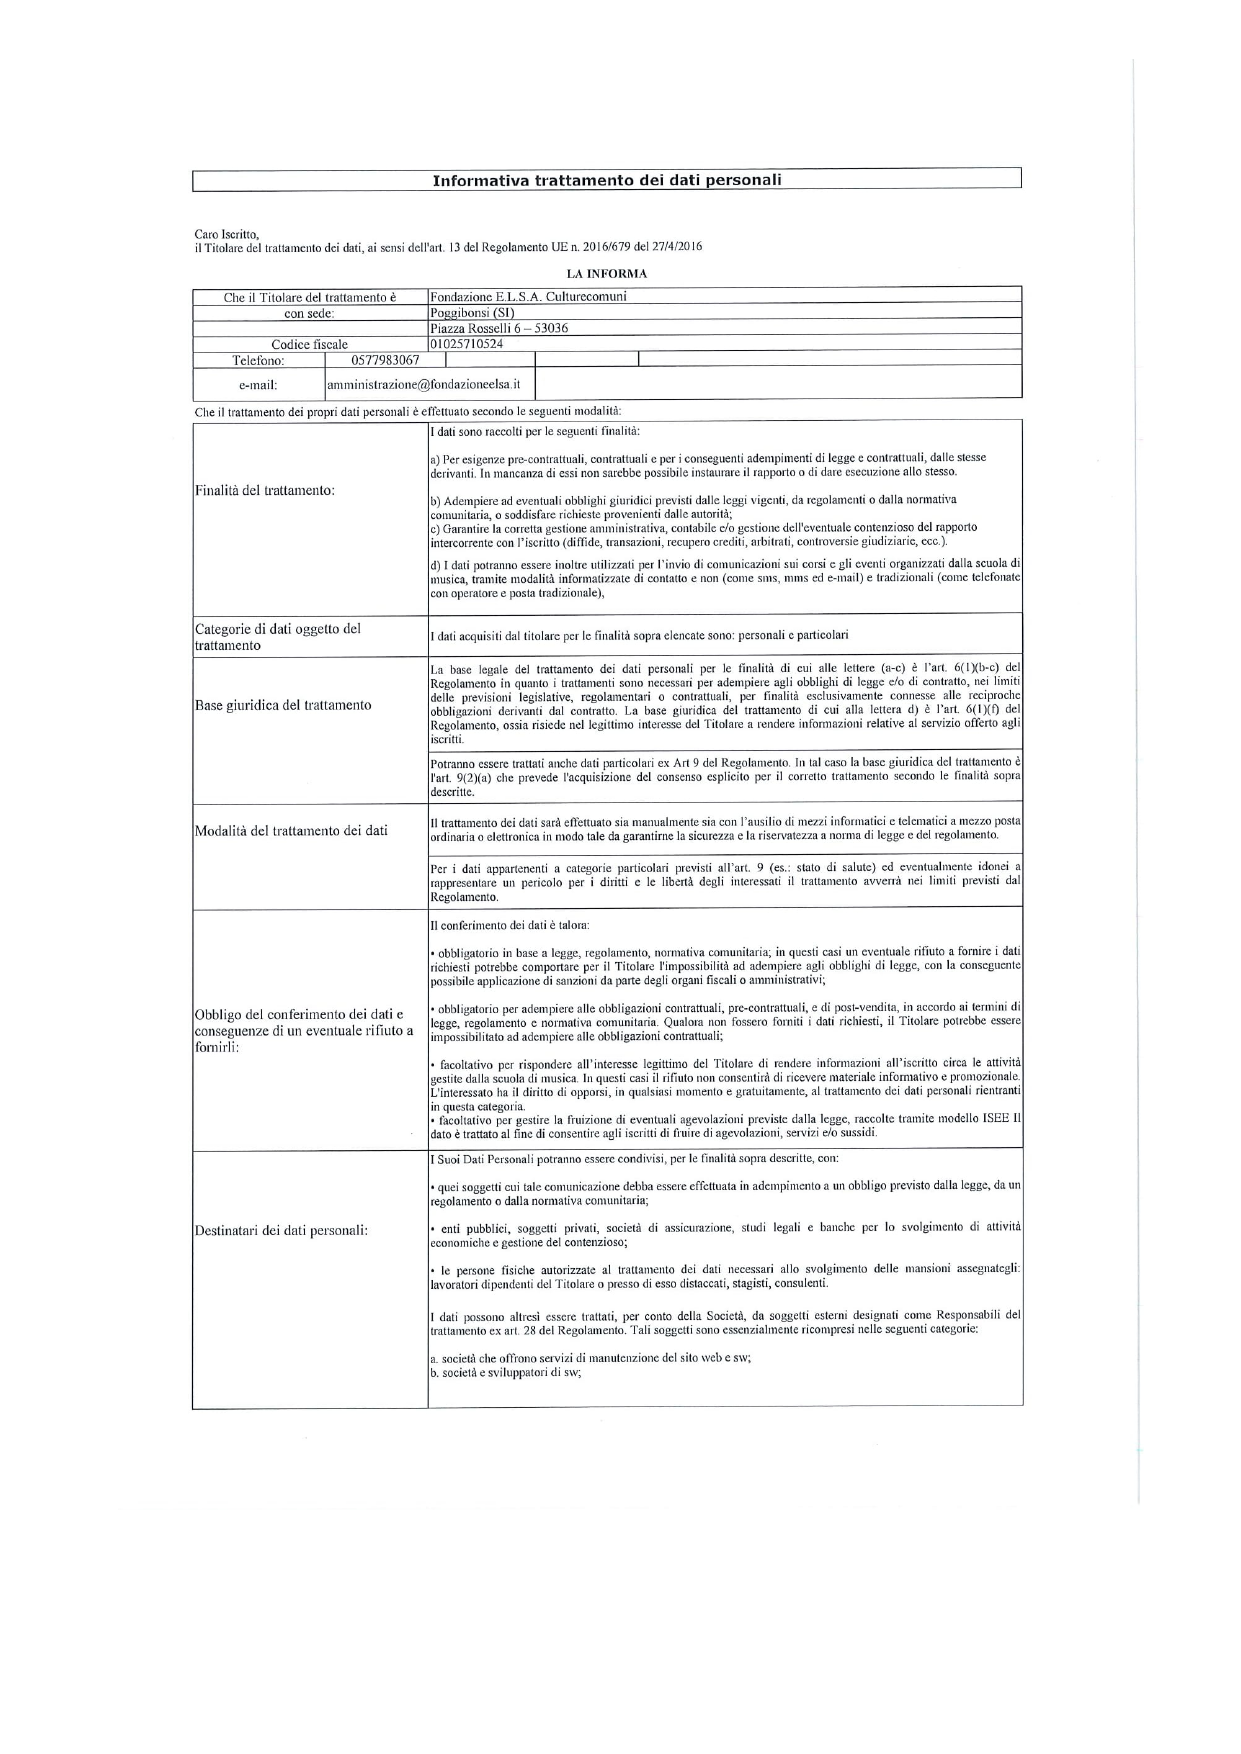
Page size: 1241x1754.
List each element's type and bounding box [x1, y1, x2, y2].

picture [118, 59, 1144, 1510]
